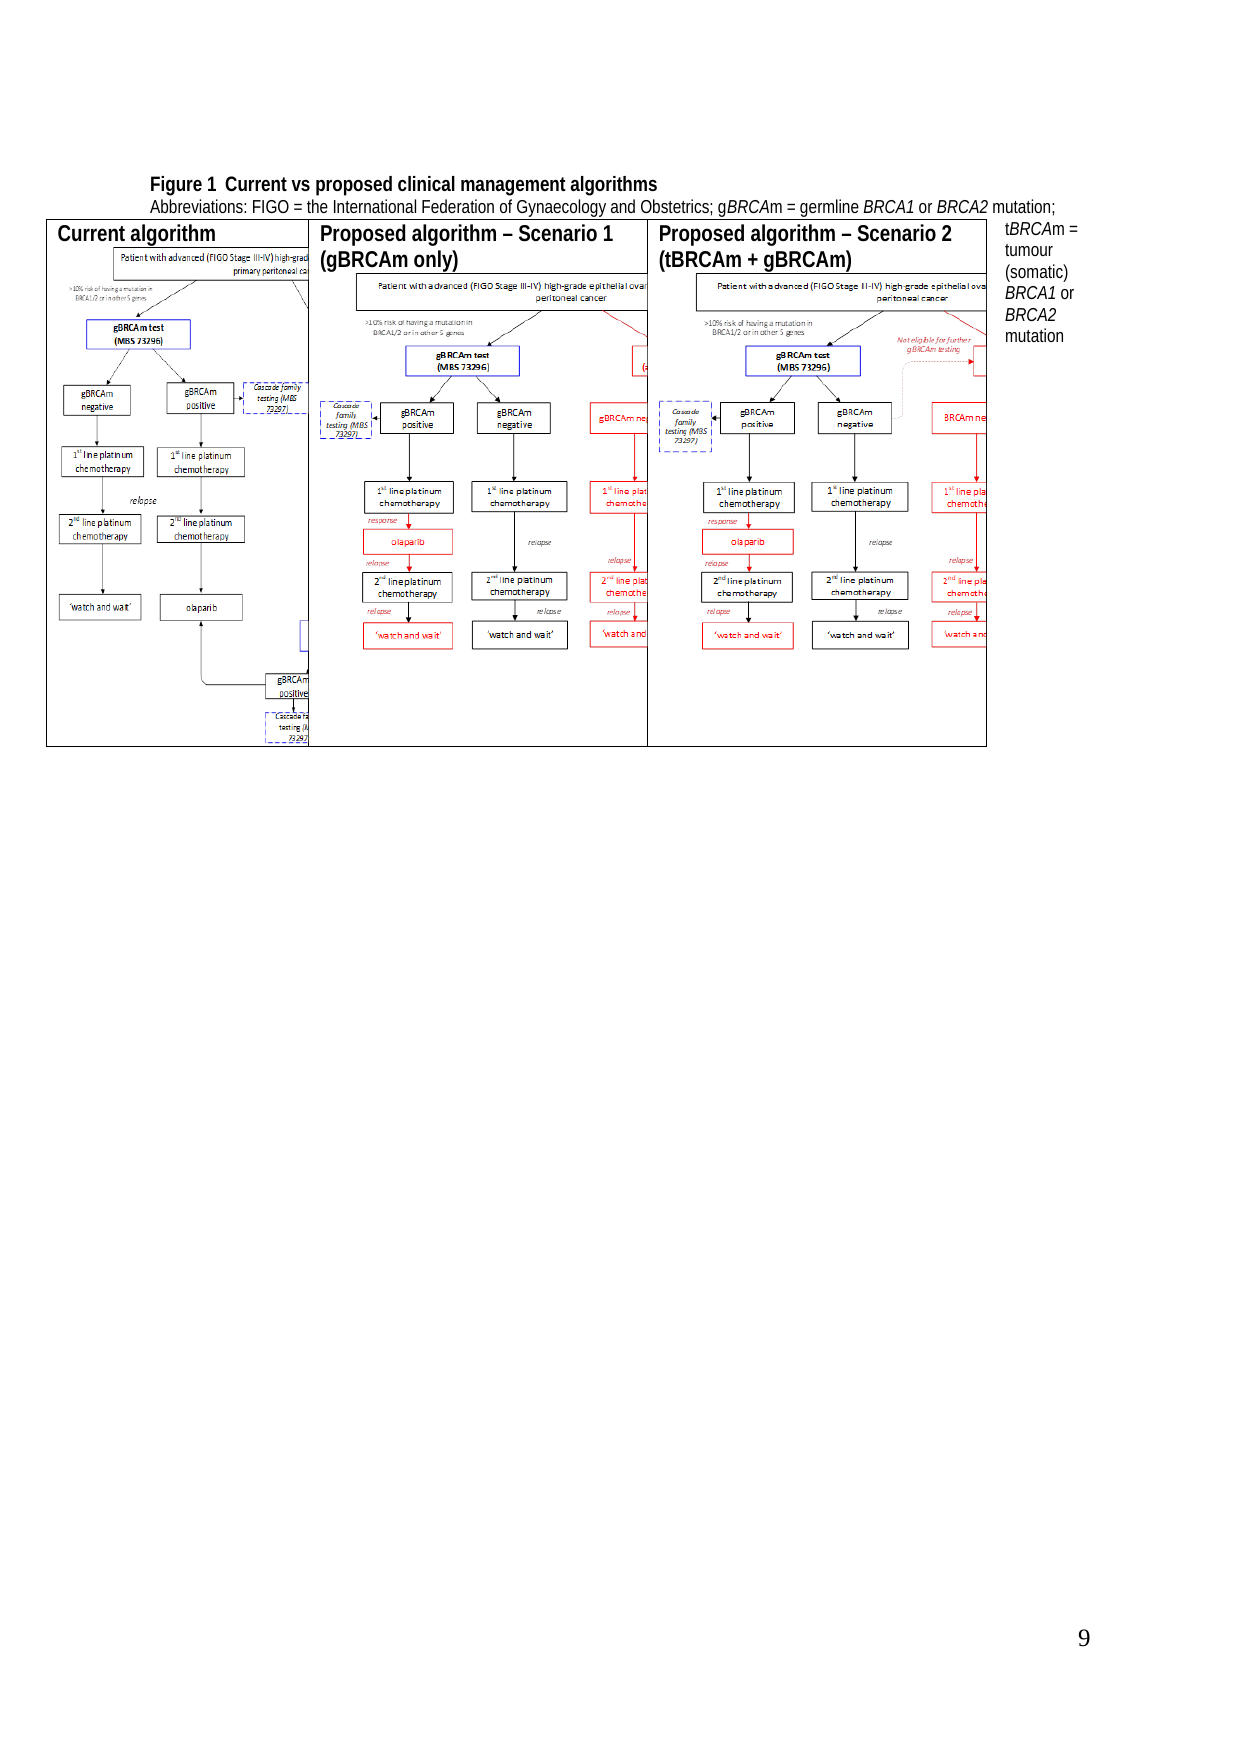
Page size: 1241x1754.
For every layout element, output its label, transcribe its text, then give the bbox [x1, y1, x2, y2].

table_header Proposed algorithm – Scenario 1 (gBRCAm only) [309, 220, 647, 746]
text Figure 1 Current vs proposed clinical management algorithms [150, 172, 1090, 196]
picture [658, 272, 987, 651]
picture [57, 246, 309, 746]
picture [319, 272, 648, 651]
text Abbreviations: FIGO = the International Federation of Gynaecology and Obstetrics; gBRCAm = germline BRCA1 or BRCA2 mutation; tBRCAm = tumour (somatic) BRCA1 or BRCA2 mutation [150, 196, 1090, 347]
table_header Proposed algorithm – Scenario 2 (tBRCAm + gBRCAm) [648, 220, 986, 746]
table_header Current algorithm [47, 220, 308, 746]
